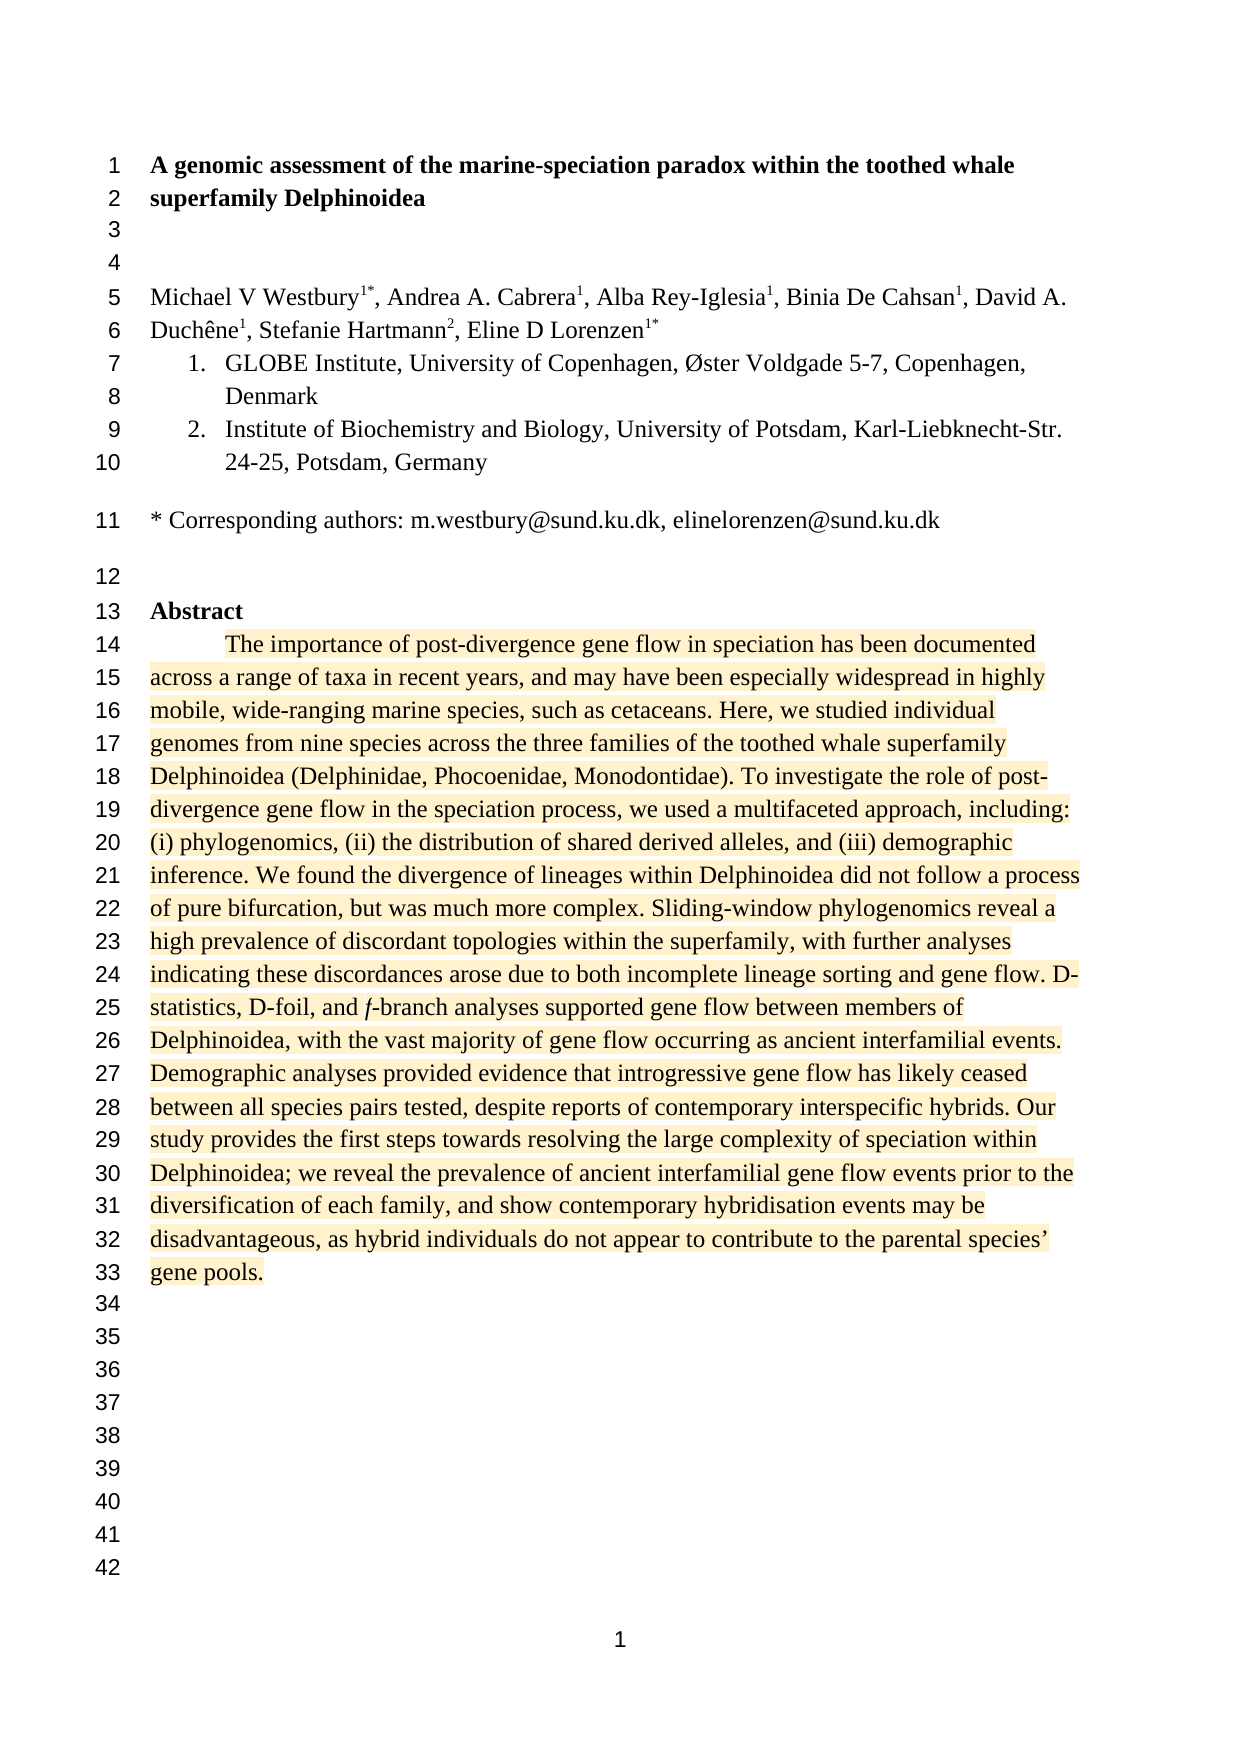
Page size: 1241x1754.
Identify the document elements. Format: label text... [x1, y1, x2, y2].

text Michael V Westbury1*, Andrea A. Cabrera1, Alba Rey-Iglesia1, Binia De Cahsan1, David A. Duchêne1, Stefanie Hartmann2, Eline D Lorenzen1* [150, 282, 1090, 344]
text Abstract [150, 596, 1090, 625]
text * Corresponding authors: m.westbury@sund.ku.dk, elinelorenzen@sund.ku.dk [150, 505, 1090, 534]
list GLOBE Institute, University of Copenhagen, Øster Voldgade 5-7, Copenhagen, Denmark [187, 348, 1090, 410]
list Institute of Biochemistry and Biology, University of Potsdam, Karl-Liebknecht-Str. 24-25, Potsdam, Germany [187, 414, 1090, 476]
text A genomic assessment of the marine-speciation paradox within the toothed whale superfamily Delphinoidea [150, 150, 1090, 212]
text The importance of post-divergence gene flow in speciation has been documented across a range of taxa in recent years, and may have been especially widespread in highly mobile, wide-ranging marine species, such as cetaceans. Here, we studied individual genomes from nine species across the three families of the toothed whale superfamily Delphinoidea (Delphinidae, Phocoenidae, Monodontidae). To investigate the role of post-divergence gene flow in the speciation process, we used a multifaceted approach, including: (i) phylogenomics, (ii) the distribution of shared derived alleles, and (iii) demographic inference. We found the divergence of lineages within Delphinoidea did not follow a process of pure bifurcation, but was much more complex. Sliding-window phylogenomics reveal a high prevalence of discordant topologies within the superfamily, with further analyses indicating these discordances arose due to both incomplete lineage sorting and gene flow. D-statistics, D-foil, and f-branch analyses supported gene flow between members of Delphinoidea, with the vast majority of gene flow occurring as ancient interfamilial events. Demographic analyses provided evidence that introgressive gene flow has likely ceased between all species pairs tested, despite reports of contemporary interspecific hybrids. Our study provides the first steps towards resolving the large complexity of speciation within Delphinoidea; we reveal the prevalence of ancient interfamilial gene flow events prior to the diversification of each family, and show contemporary hybridisation events may be disadvantageous, as hybrid individuals do not appear to contribute to the parental species’ gene pools. [150, 629, 1090, 1285]
